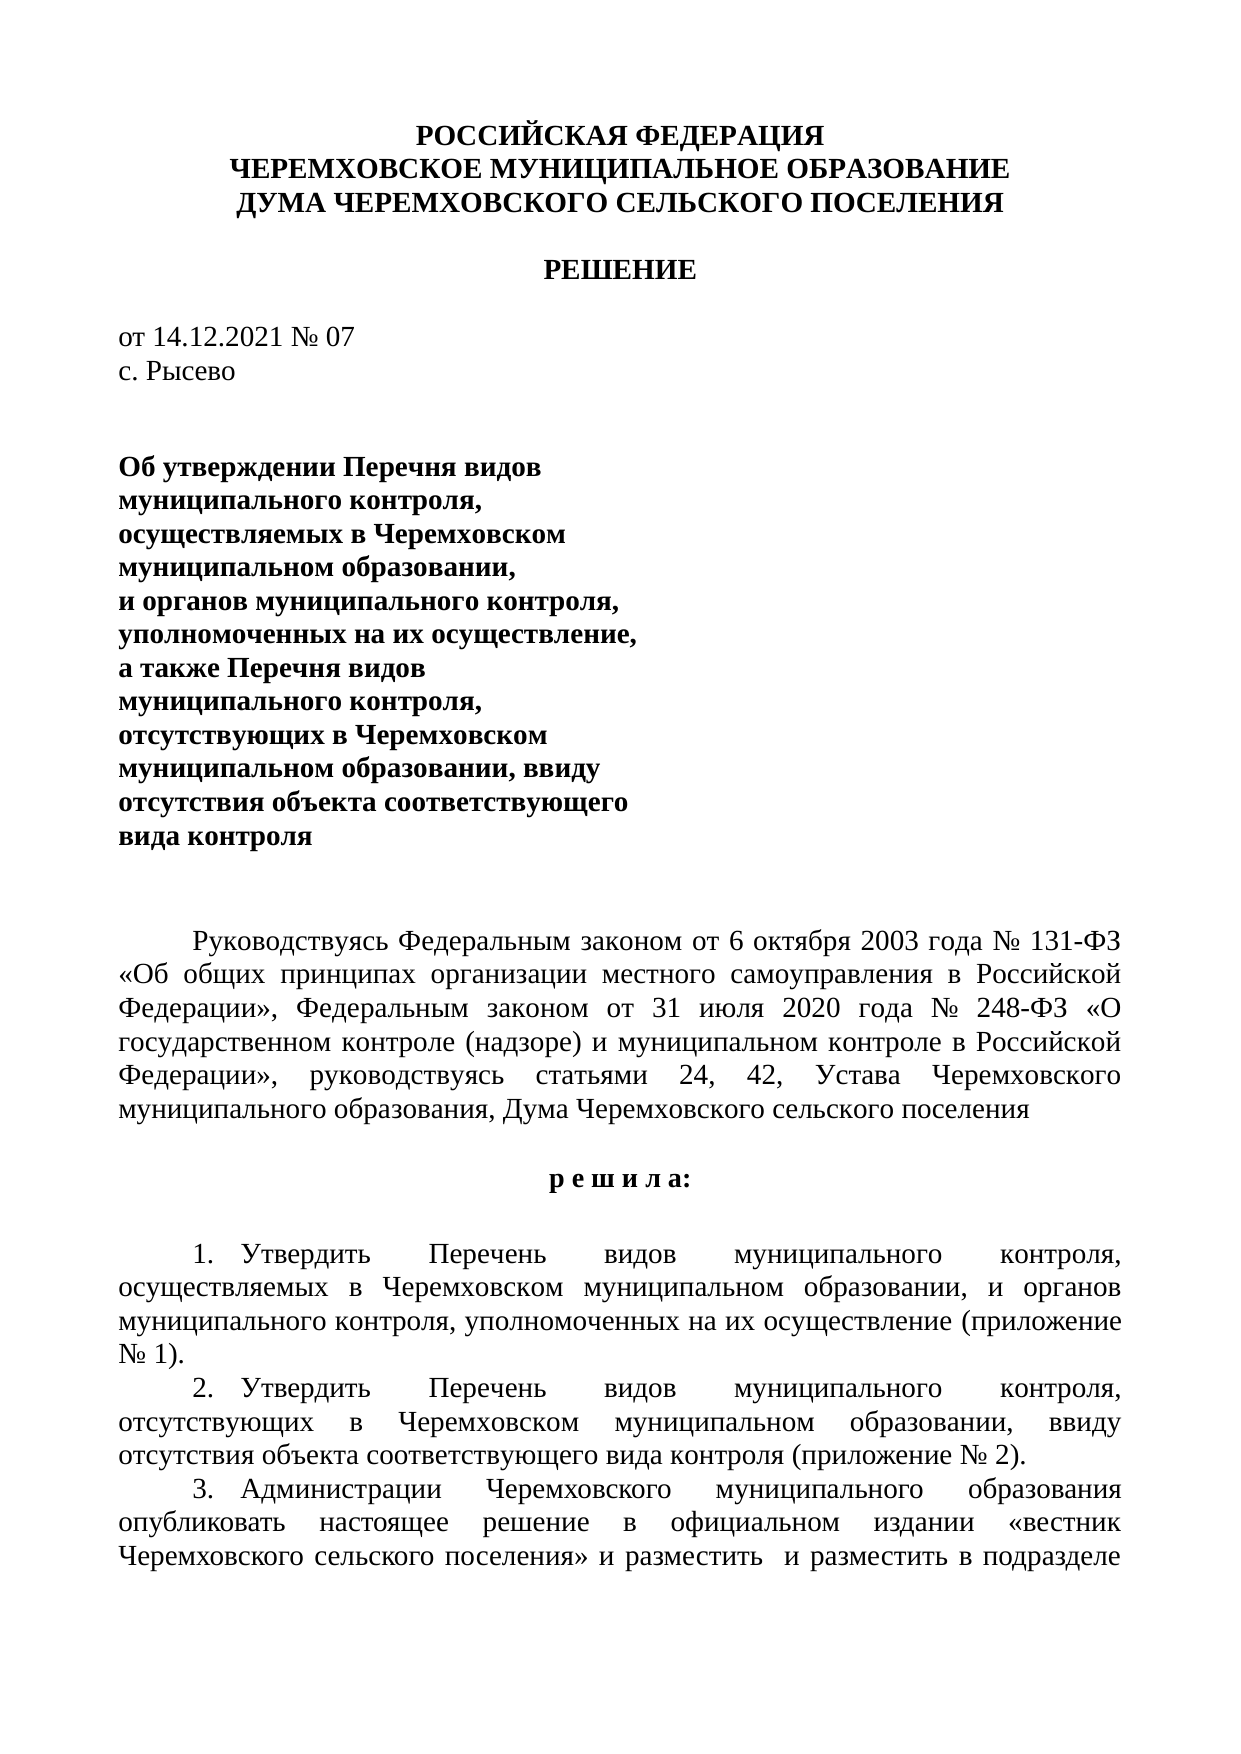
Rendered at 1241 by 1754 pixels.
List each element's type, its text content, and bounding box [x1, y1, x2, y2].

subtitle и органов муниципального контроля, [118, 583, 1122, 616]
subtitle Об утверждении Перечня видов [118, 449, 1122, 482]
list Утвердить Перечень видов муниципального контроля, осуществляемых в Черемховском муниципальном образовании, и органов муниципального контроля, уполномоченных на их осуществление (приложение № 1). [118, 1236, 1122, 1370]
subtitle уполномоченных на их осуществление, [118, 616, 1122, 650]
list Утвердить Перечень видов муниципального контроля, отсутствующих в Черемховском муниципальном образовании, ввиду отсутствия объекта соответствующего вида контроля (приложение № 2). [118, 1370, 1122, 1471]
subtitle муниципальном образовании, ввиду [118, 751, 1122, 784]
subtitle муниципального контроля, [118, 482, 1122, 516]
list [118, 1471, 1122, 1571]
subtitle вида контроля [118, 818, 1122, 851]
text ЧЕРЕМХОВСКОЕ МУНИЦИПАЛЬНОЕ ОБРАЗОВАНИЕ [118, 152, 1122, 185]
text р е ш и л а: [118, 1162, 1122, 1194]
subtitle Руководствуясь Федеральным законом от 6 октября 2003 года № 131-ФЗ «Об общих принципах организации местного самоуправления в Российской Федерации», Федеральным законом от 31 июля 2020 года № 248-ФЗ «О государственном контроле (надзоре) и муниципальном контроле в Российской Федерации», руководствуясь статьями 24, 42, Устава Черемховского муниципального образования, Дума Черемховского сельского поселения [118, 923, 1122, 1124]
subtitle отсутствующих в Черемховском [118, 717, 1122, 751]
subtitle муниципального контроля, [118, 683, 1122, 717]
text с. Рысево [118, 353, 1137, 386]
subtitle а также Перечня видов [118, 650, 1122, 683]
subtitle муниципальном образовании, [118, 549, 1122, 583]
text РЕШЕНИЕ [118, 252, 1122, 286]
subtitle осуществляемых в Черемховском [118, 516, 1122, 549]
text ДУМА ЧЕРЕМХОВСКОГО СЕЛЬСКОГО ПОСЕЛЕНИЯ [118, 185, 1122, 219]
text РОССИЙСКАЯ ФЕДЕРАЦИЯ [118, 118, 1122, 152]
subtitle отсутствия объекта соответствующего [118, 784, 1122, 818]
text от 14.12.2021 № 07 [118, 319, 1137, 353]
